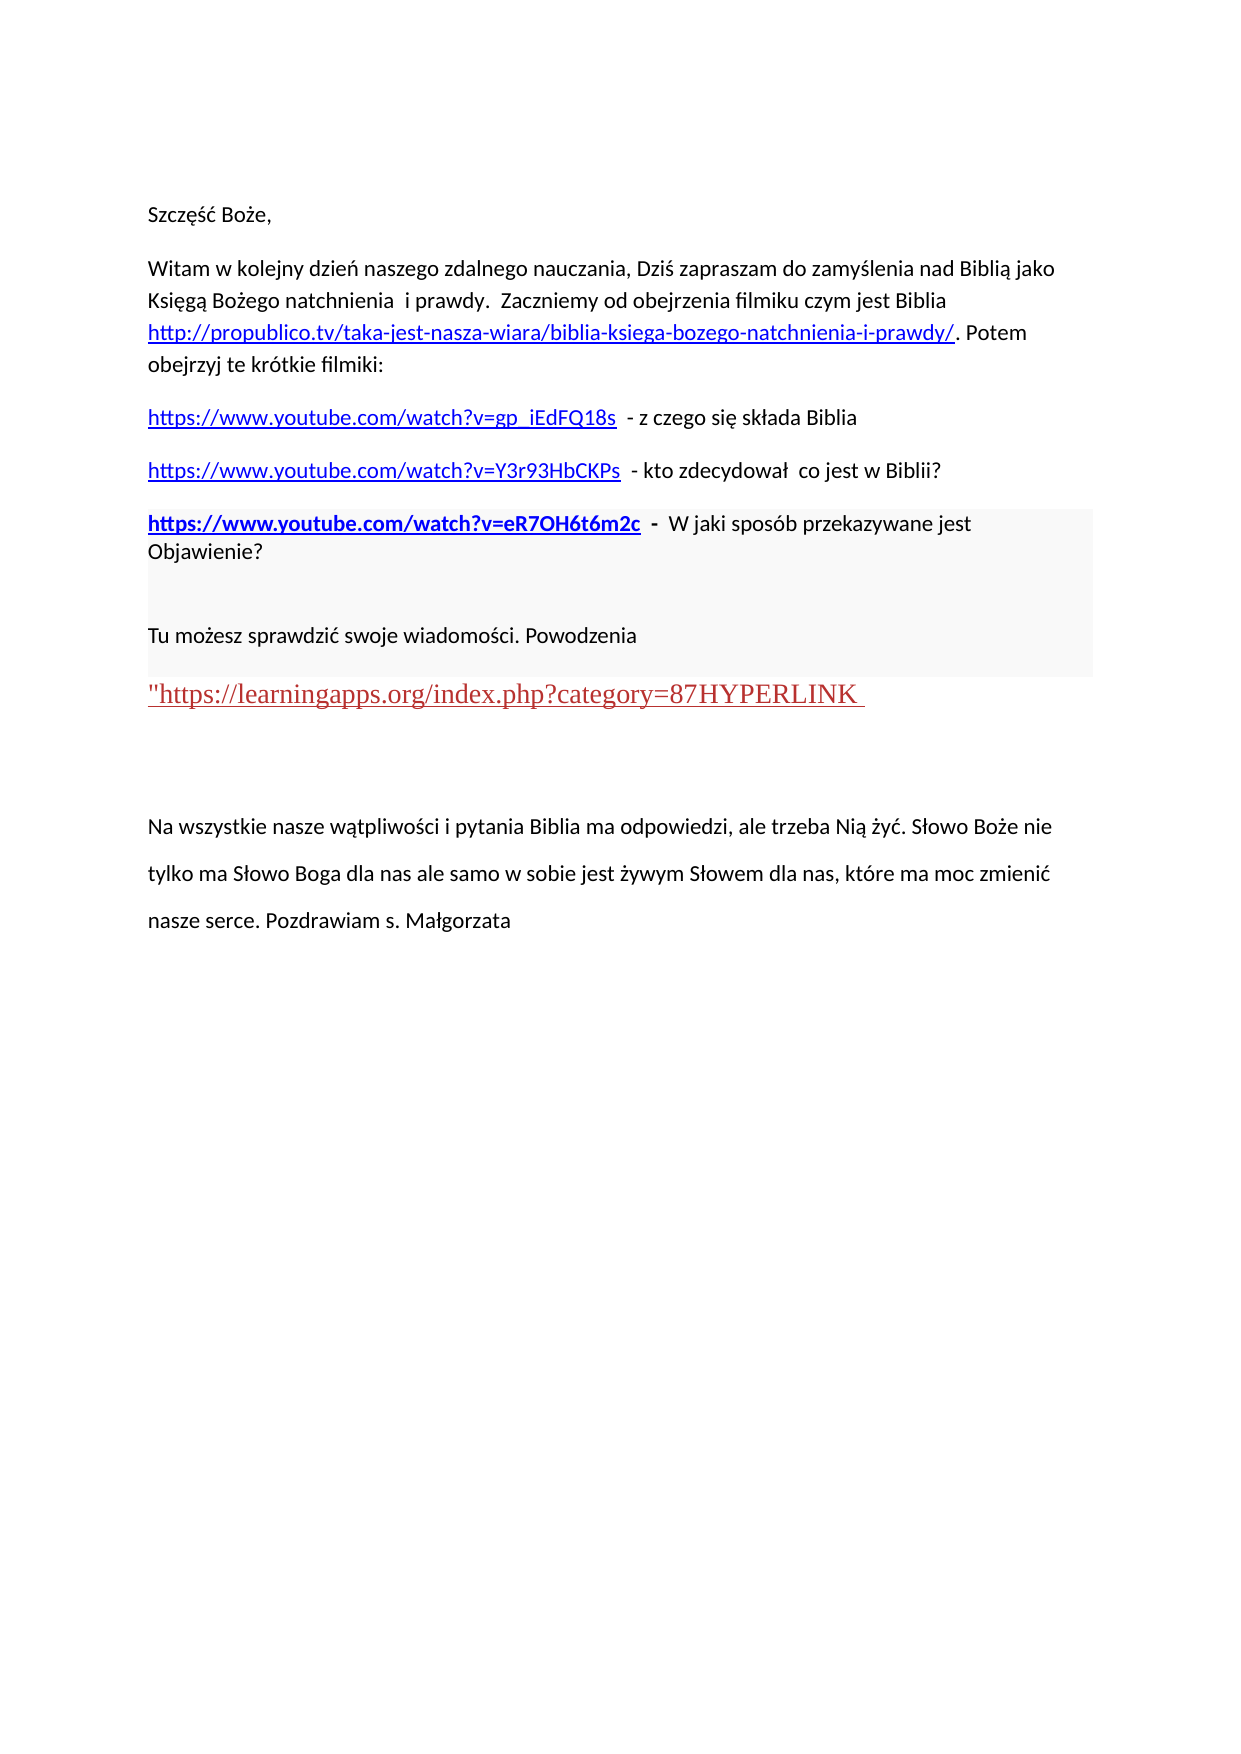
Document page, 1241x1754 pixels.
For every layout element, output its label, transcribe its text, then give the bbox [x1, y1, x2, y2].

text "https://learningapps.org/index.php?category=87HYPERLINK [148, 677, 1093, 710]
subtitle Tu możesz sprawdzić swoje wiadomości. Powodzenia [148, 621, 1093, 649]
text https://www.youtube.com/watch?v=gp_iEdFQ18s - z czego się składa Biblia [148, 403, 1093, 431]
text Witam w kolejny dzień naszego zdalnego nauczania, Dziś zapraszam do zamyślenia nad Biblią jako Księgą Bożego natchnienia i prawdy. Zaczniemy od obejrzenia filmiku czym jest Biblia http://propublico.tv/taka-jest-nasza-wiara/biblia-ksiega-bozego-natchnienia-i-prawdy/. Potem obejrzyj te krótkie filmiki: [148, 254, 1093, 378]
subtitle https://www.youtube.com/watch?v=eR7OH6t6m2c - W jaki sposób przekazywane jest Objawienie? [148, 509, 1093, 565]
text https://www.youtube.com/watch?v=Y3r93HbCKPs - kto zdecydował co jest w Biblii? [148, 456, 1093, 484]
text Na wszystkie nasze wątpliwości i pytania Biblia ma odpowiedzi, ale trzeba Nią żyć. Słowo Boże nie tylko ma Słowo Boga dla nas ale samo w sobie jest żywym Słowem dla nas, które ma moc zmienić nasze serce. Pozdrawiam s. Małgorzata [148, 793, 1093, 934]
text Szczęść Boże, [148, 201, 1093, 229]
